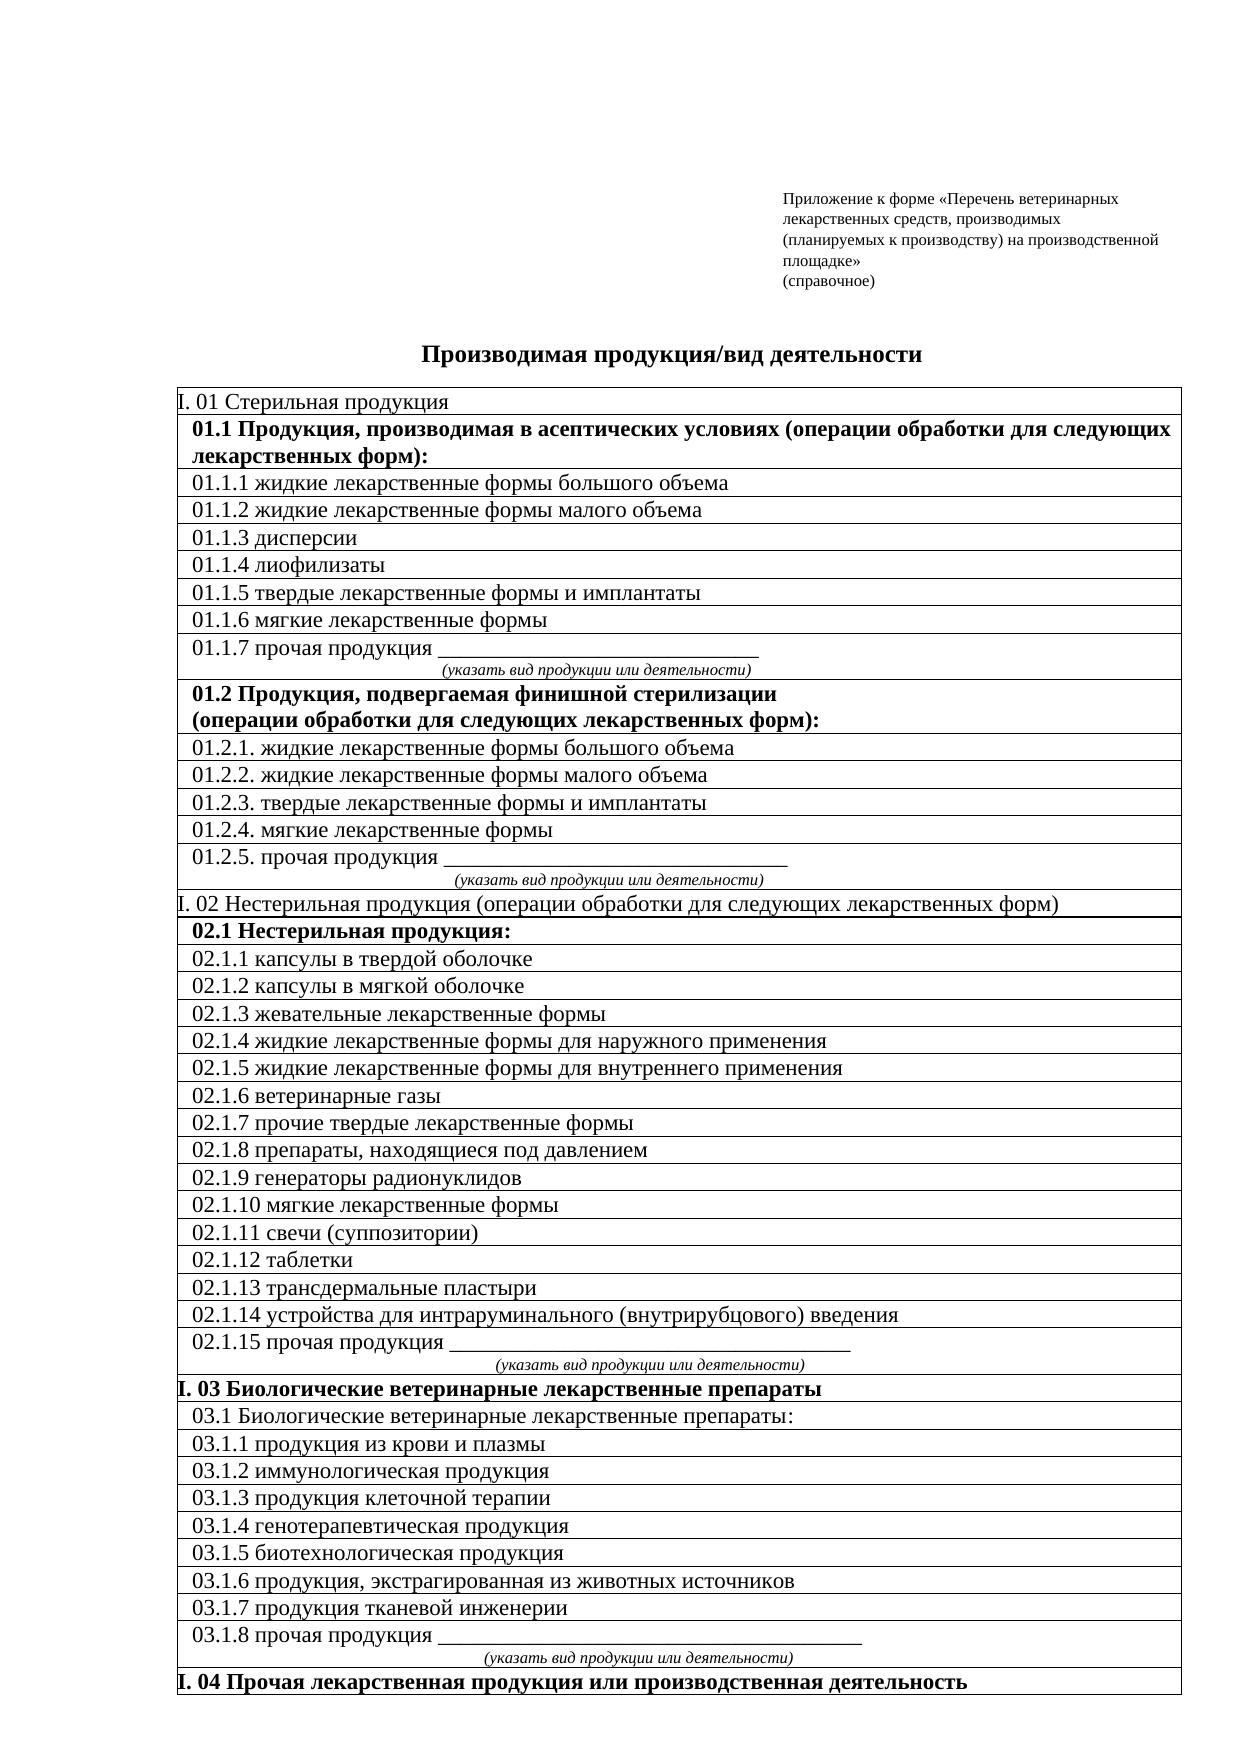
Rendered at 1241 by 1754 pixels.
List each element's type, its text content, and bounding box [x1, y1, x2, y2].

table_cell I. 04 Прочая лекарственная продукция или производственная деятельность [178, 1668, 1181, 1694]
table_cell 03.1 Биологические ветеринарные лекарственные препараты: [178, 1402, 1181, 1429]
table_cell 01.1.3 дисперсии [178, 524, 1181, 550]
table_cell 02.1.15 прочая продукция ___________________________________ (указать вид продукции или деятельности) [178, 1328, 1181, 1374]
table_cell 03.1.2 иммунологическая продукция [178, 1457, 1181, 1483]
table_cell 01.1.6 мягкие лекарственные формы [178, 606, 1181, 632]
table_cell 02.1.3 жевательные лекарственные формы [178, 1000, 1181, 1026]
table_cell 03.1.8 прочая продукция _____________________________________ (указать вид продукции или деятельности) [178, 1621, 1181, 1667]
table_cell 01.2 Продукция, подвергаемая финишной стерилизации (операции обработки для следующих лекарственных форм): [178, 680, 1181, 733]
text Производимая продукция/вид деятельности [177, 339, 1167, 368]
table_cell 01.1.5 твердые лекарственные формы и имплантаты [178, 579, 1181, 605]
table_cell 03.1.6 продукция, экстрагированная из животных источников [178, 1567, 1181, 1593]
text Приложение к форме «Перечень ветеринарных лекарственных средств, производимых (планируемых к производству) на производственной площадке» [783, 188, 1167, 269]
table_cell 03.1.5 биотехнологическая продукция [178, 1539, 1181, 1566]
table_cell 02.1.10 мягкие лекарственные формы [178, 1191, 1181, 1218]
text (справочное) [783, 271, 1167, 290]
table_cell 02.1.2 капсулы в мягкой оболочке [178, 972, 1181, 998]
table_cell 02.1.1 капсулы в твердой оболочке [178, 945, 1181, 971]
table_cell I. 02 Нестерильная продукция (операции обработки для следующих лекарственных форм) [178, 890, 1181, 916]
table_cell 01.1.4 лиофилизаты [178, 551, 1181, 578]
table_cell 01.2.4. мягкие лекарственные формы [178, 816, 1181, 842]
table_cell 02.1 Нестерильная продукция: [178, 918, 1181, 944]
table_cell 01.2.2. жидкие лекарственные формы малого объема [178, 761, 1181, 788]
table_cell 03.1.7 продукция тканевой инженерии [178, 1594, 1181, 1620]
table_cell 01.1.2 жидкие лекарственные формы малого объема [178, 497, 1181, 523]
table_cell 02.1.13 трансдермальные пластыри [178, 1274, 1181, 1300]
table_cell 01.2.3. твердые лекарственные формы и имплантаты [178, 789, 1181, 815]
table_cell 02.1.14 устройства для интраруминального (внутрирубцового) введения [178, 1301, 1181, 1327]
table_cell 01.1 Продукция, производимая в асептических условиях (операции обработки для следующих лекарственных форм): [178, 415, 1181, 468]
table_cell 02.1.11 свечи (суппозитории) [178, 1219, 1181, 1245]
table_cell 02.1.4 жидкие лекарственные формы для наружного применения [178, 1027, 1181, 1053]
table_cell 02.1.12 таблетки [178, 1246, 1181, 1272]
table_cell 02.1.5 жидкие лекарственные формы для внутреннего применения [178, 1054, 1181, 1081]
table_cell 02.1.9 генераторы радионуклидов [178, 1164, 1181, 1190]
table_cell 01.2.5. прочая продукция ______________________________ (указать вид продукции или деятельности) [178, 844, 1181, 889]
table_cell 03.1.1 продукция из крови и плазмы [178, 1430, 1181, 1456]
table_cell 01.2.1. жидкие лекарственные формы большого объема [178, 734, 1181, 760]
table_cell 02.1.7 прочие твердые лекарственные формы [178, 1109, 1181, 1136]
table_header I. 01 Стерильная продукция [178, 388, 1181, 414]
table_cell 02.1.6 ветеринарные газы [178, 1082, 1181, 1108]
table_cell 01.1.1 жидкие лекарственные формы большого объема [178, 469, 1181, 496]
table_cell 02.1.8 препараты, находящиеся под давлением [178, 1137, 1181, 1163]
table_cell I. 03 Биологические ветеринарные лекарственные препараты [178, 1375, 1181, 1401]
table_cell 03.1.4 генотерапевтическая продукция [178, 1512, 1181, 1538]
table_cell 01.1.7 прочая продукция ____________________________ (указать вид продукции или деятельности) [178, 634, 1181, 679]
table_cell 03.1.3 продукция клеточной терапии [178, 1485, 1181, 1511]
